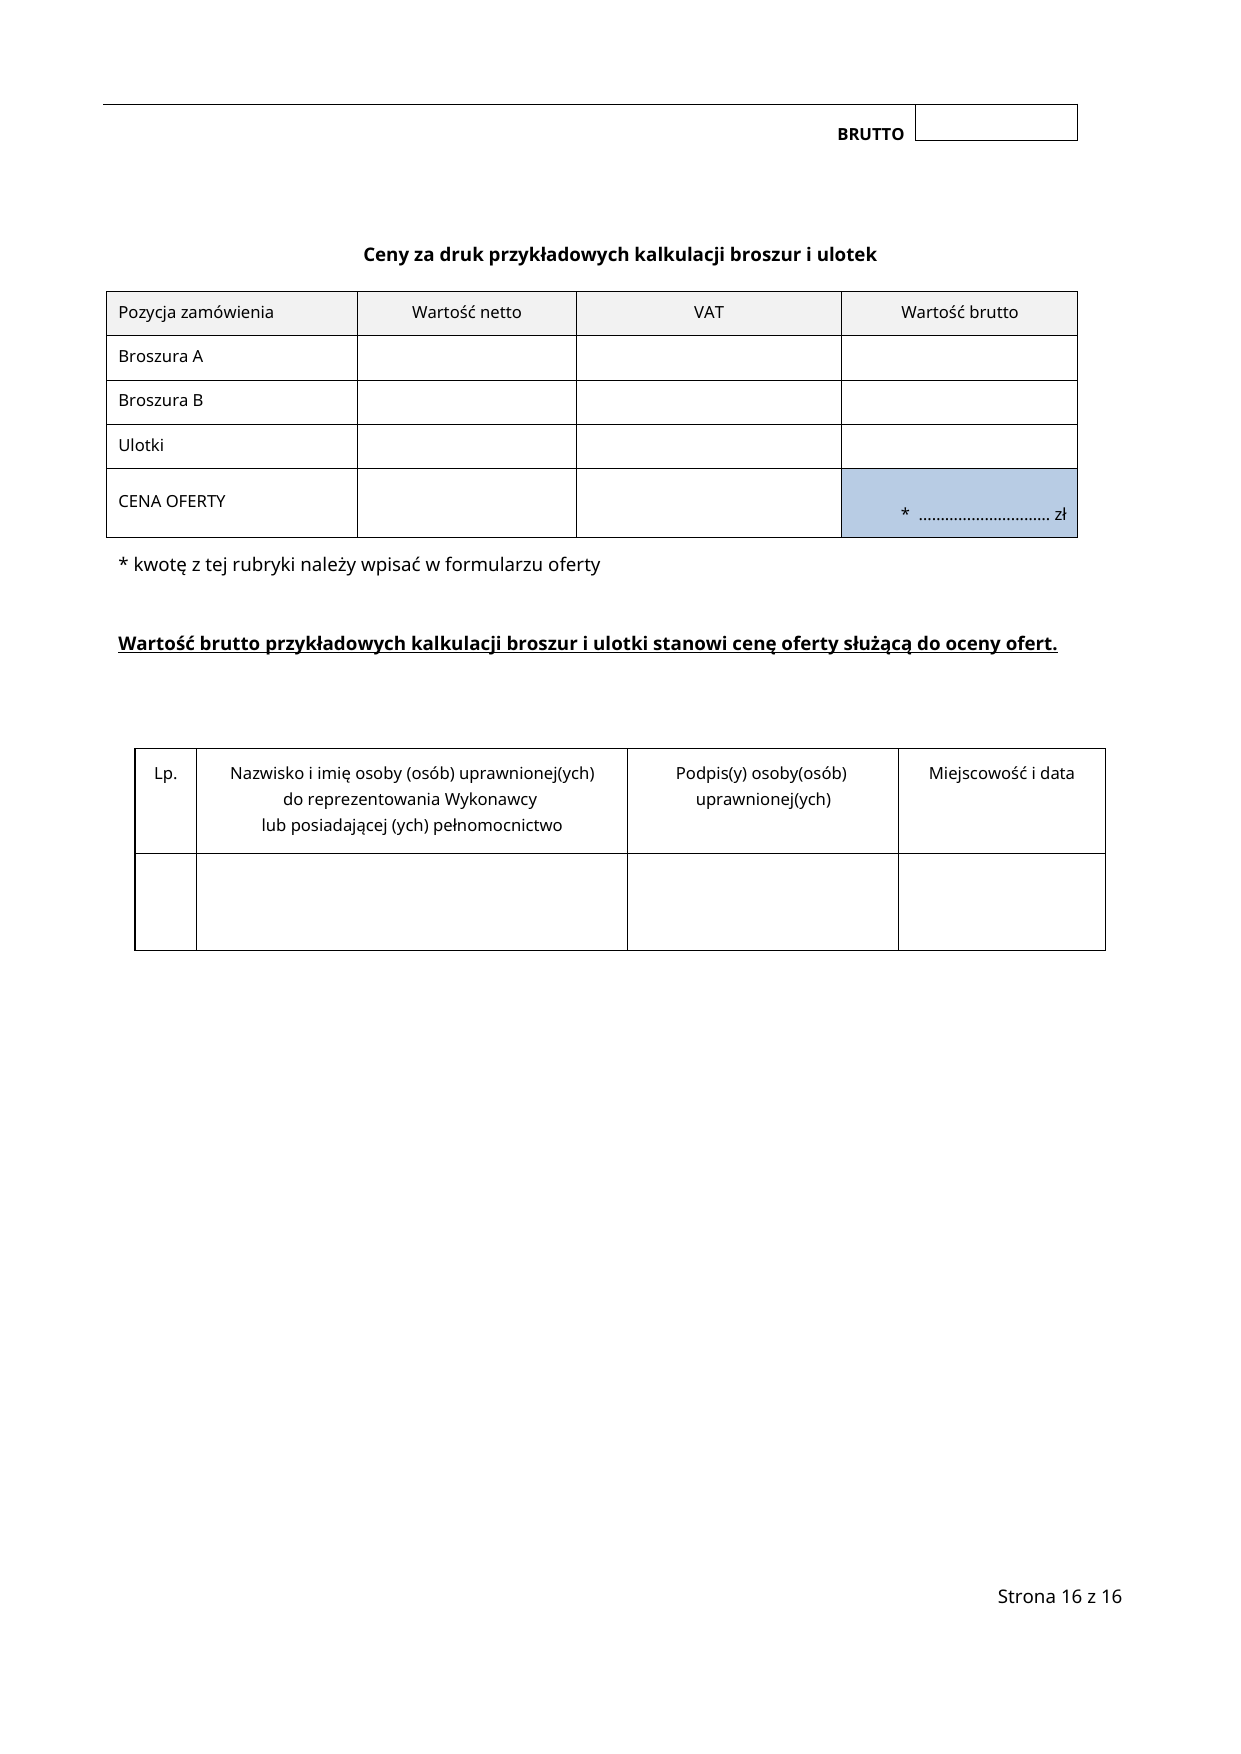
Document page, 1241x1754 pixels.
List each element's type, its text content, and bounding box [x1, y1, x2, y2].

table_cell [577, 425, 841, 468]
table_cell Ulotki [107, 425, 357, 468]
table_cell [577, 381, 841, 424]
table_header Pozycja zamówienia [107, 292, 357, 335]
table_header Wartość brutto [842, 292, 1077, 335]
table_header VAT [577, 292, 841, 335]
table_cell [136, 854, 196, 949]
text * kwotę z tej rubryki należy wpisać w formularzu oferty [118, 551, 1120, 576]
table_cell [842, 381, 1077, 424]
table_cell [577, 336, 841, 379]
table_cell [916, 105, 1077, 140]
table_cell [899, 854, 1105, 949]
table_cell [358, 469, 576, 537]
table_cell [628, 854, 898, 949]
table_cell [358, 381, 576, 424]
table_cell * ………………………… zł [842, 469, 1077, 537]
table_header Podpis(y) osoby(osób) uprawnionej(ych) [628, 749, 898, 853]
table_header Lp. [136, 749, 196, 853]
table_header Nazwisko i imię osoby (osób) uprawnionej(ych) do reprezentowania Wykonawcy lub posiadającej (ych) pełnomocnictwo [197, 749, 627, 853]
table_cell Broszura A [107, 336, 357, 379]
table_cell [197, 854, 627, 949]
table_cell [358, 425, 576, 468]
table_cell CENA OFERTY [107, 469, 357, 537]
text Ceny za druk przykładowych kalkulacji broszur i ulotek [118, 241, 1122, 266]
table_cell Broszura B [107, 381, 357, 424]
table_header Miejscowość i data [899, 749, 1105, 853]
table_cell [577, 469, 841, 537]
table_cell [842, 425, 1077, 468]
table_cell [842, 336, 1077, 379]
table_cell [358, 336, 576, 379]
table_header Wartość netto [358, 292, 576, 335]
text Wartość brutto przykładowych kalkulacji broszur i ulotki stanowi cenę oferty służącą do oceny ofert. [118, 630, 1122, 656]
